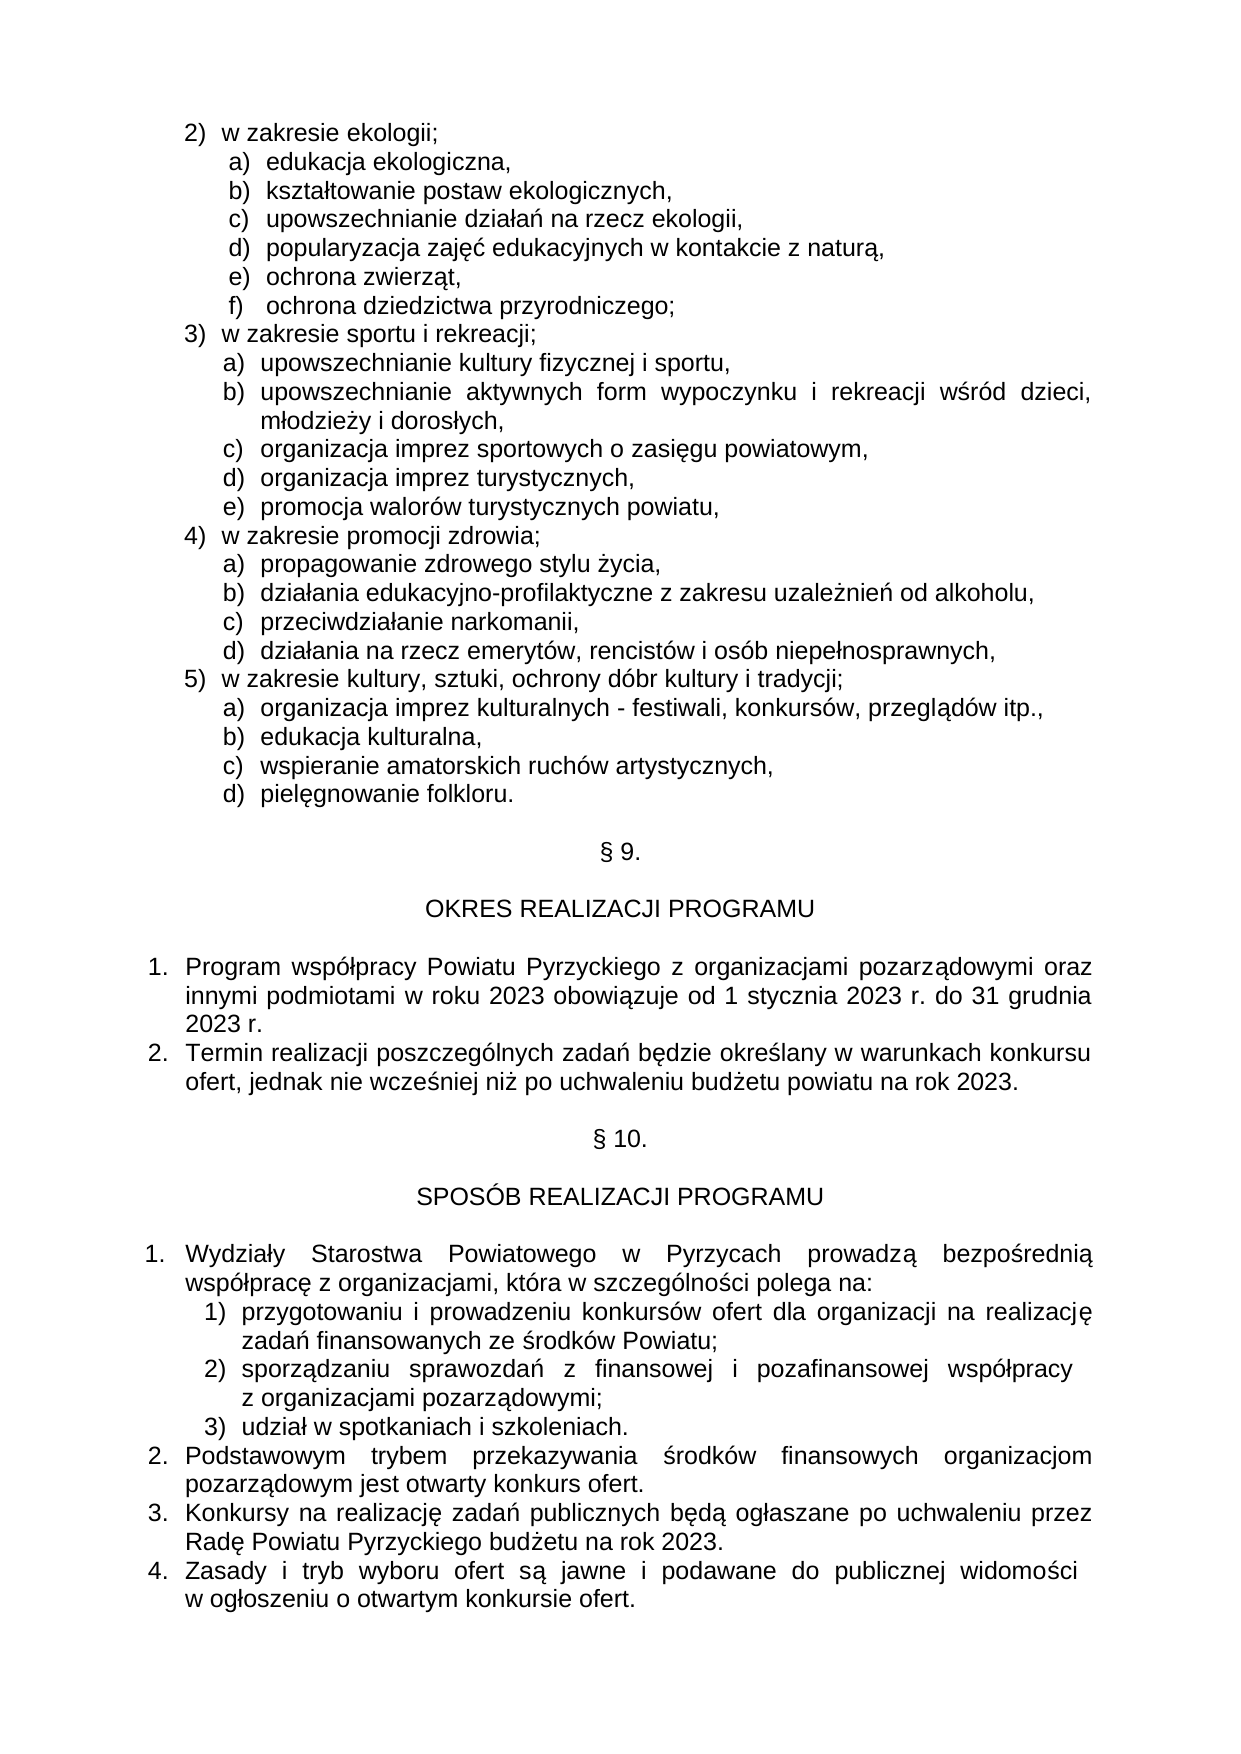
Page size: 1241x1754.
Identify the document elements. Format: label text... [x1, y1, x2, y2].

list przeciwdziałanie narkomanii, [223, 607, 1093, 636]
list promocja walorów turystycznych powiatu, [223, 492, 1093, 521]
list edukacja ekologiczna, [228, 147, 1093, 176]
list działania na rzecz emerytów, rencistów i osób niepełnosprawnych, [223, 636, 1093, 664]
text OKRES REALIZACJI PROGRAMU [148, 894, 1093, 923]
list pielęgnowanie folkloru. [223, 779, 1093, 808]
list upowszechnianie aktywnych form wypoczynku i rekreacji wśród dzieci, młodzieży i dorosłych, [223, 377, 1093, 434]
list w zakresie kultury, sztuki, ochrony dóbr kultury i tradycji; [184, 664, 1093, 693]
list Podstawowym trybem przekazywania środków finansowych organizacjom pozarządowym jest otwarty konkurs ofert. [148, 1441, 1093, 1498]
list propagowanie zdrowego stylu życia, [223, 549, 1093, 578]
list kształtowanie postaw ekologicznych, [228, 176, 1093, 204]
list w zakresie ekologii; [184, 118, 1093, 147]
list przygotowaniu i prowadzeniu konkursów ofert dla organizacji na realizację zadań finansowanych ze środków Powiatu; [204, 1297, 1093, 1354]
list Program współpracy Powiatu Pyrzyckiego z organizacjami pozarządowymi oraz innymi podmiotami w roku 2023 obowiązuje od 1 stycznia 2023 r. do 31 grudnia 2023 r. [148, 952, 1093, 1038]
list edukacja kulturalna, [223, 722, 1093, 751]
list organizacja imprez turystycznych, [223, 463, 1093, 492]
text § 9. [148, 837, 1093, 866]
list organizacja imprez sportowych o zasięgu powiatowym, [223, 434, 1093, 463]
list ochrona dziedzictwa przyrodniczego; [228, 291, 1093, 319]
text SPOSÓB REALIZACJI PROGRAMU [148, 1182, 1093, 1211]
list upowszechnianie działań na rzecz ekologii, [228, 204, 1093, 233]
list Konkursy na realizację zadań publicznych będą ogłaszane po uchwaleniu przez Radę Powiatu Pyrzyckiego budżetu na rok 2023. [148, 1498, 1093, 1556]
list w zakresie promocji zdrowia; [184, 521, 1093, 549]
list działania edukacyjno-profilaktyczne z zakresu uzależnień od alkoholu, [223, 578, 1093, 607]
list organizacja imprez kulturalnych - festiwali, konkursów, przeglądów itp., [223, 693, 1093, 722]
text § 10. [148, 1124, 1093, 1153]
list popularyzacja zajęć edukacyjnych w kontakcie z naturą, [228, 233, 1093, 262]
list udział w spotkaniach i szkoleniach. [204, 1412, 1093, 1441]
list ochrona zwierząt, [228, 262, 1093, 291]
list upowszechnianie kultury fizycznej i sportu, [223, 348, 1093, 377]
list sporządzaniu sprawozdań z finansowej i pozafinansowej współpracy z organizacjami pozarządowymi; [204, 1354, 1093, 1412]
list Zasady i tryb wyboru ofert są jawne i podawane do publicznej widomości w ogłoszeniu o otwartym konkursie ofert. [148, 1556, 1093, 1613]
list w zakresie sportu i rekreacji; [184, 319, 1093, 348]
list Wydziały Starostwa Powiatowego w Pyrzycach prowadzą bezpośrednią współpracę z organizacjami, która w szczególności polega na: [144, 1239, 1093, 1297]
list Termin realizacji poszczególnych zadań będzie określany w warunkach konkursu ofert, jednak nie wcześniej niż po uchwaleniu budżetu powiatu na rok 2023. [148, 1038, 1093, 1096]
list wspieranie amatorskich ruchów artystycznych, [223, 751, 1093, 779]
